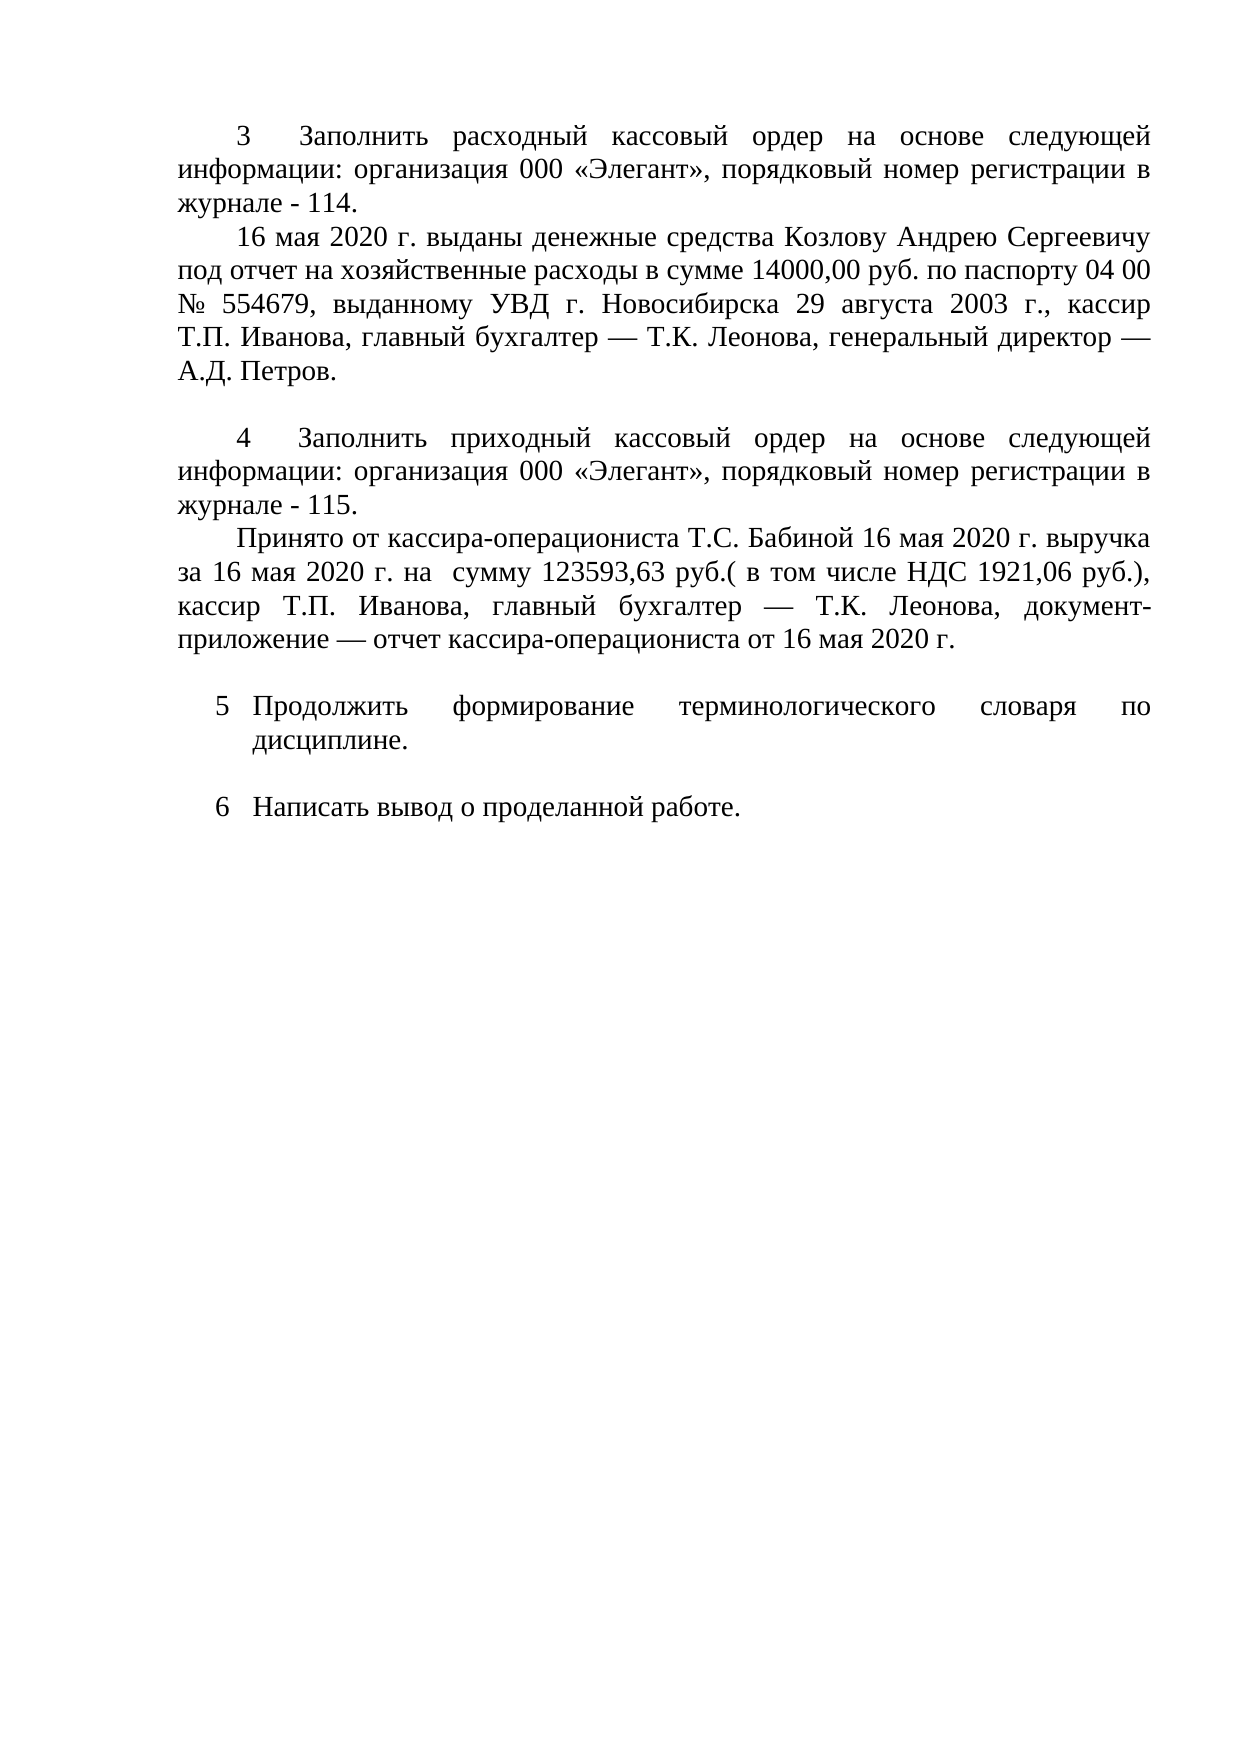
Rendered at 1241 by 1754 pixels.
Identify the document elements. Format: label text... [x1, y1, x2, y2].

list Написать вывод о проделанной работе. [215, 789, 1152, 822]
list Продолжить формирование терминологического словаря по дисциплине. [215, 688, 1152, 755]
text 16 мая 2020 г. выданы денежные средства Козлову Андрею Сергеевичу под отчет на хозяйственные расходы в сумме 14000,00 руб. по паспорту 04 00 № 554679, выданному УВД г. Новосибирска 29 августа 2003 г., кассир Т.П. Иванова, главный бухгалтер — Т.К. Леонова, генеральный директор — А.Д. Петров. [177, 219, 1152, 386]
list Заполнить расходный кассовый ордер на основе следующей информации: организация 000 «Элегант», порядковый номер регистрации в журнале - 114. [177, 118, 1152, 219]
text Принято от кассира-операциониста Т.С. Бабиной 16 мая 2020 г. выручка за 16 мая 2020 г. на сумму 123593,63 руб.( в том числе НДС 1921,06 руб.), кассир Т.П. Иванова, главный бухгалтер — Т.К. Леонова, документ-приложение — отчет кассира-операциониста от 16 мая 2020 г. [177, 521, 1152, 655]
list Заполнить приходный кассовый ордер на основе следующей информации: организация 000 «Элегант», порядковый номер регистрации в журнале - 115. [177, 420, 1152, 521]
